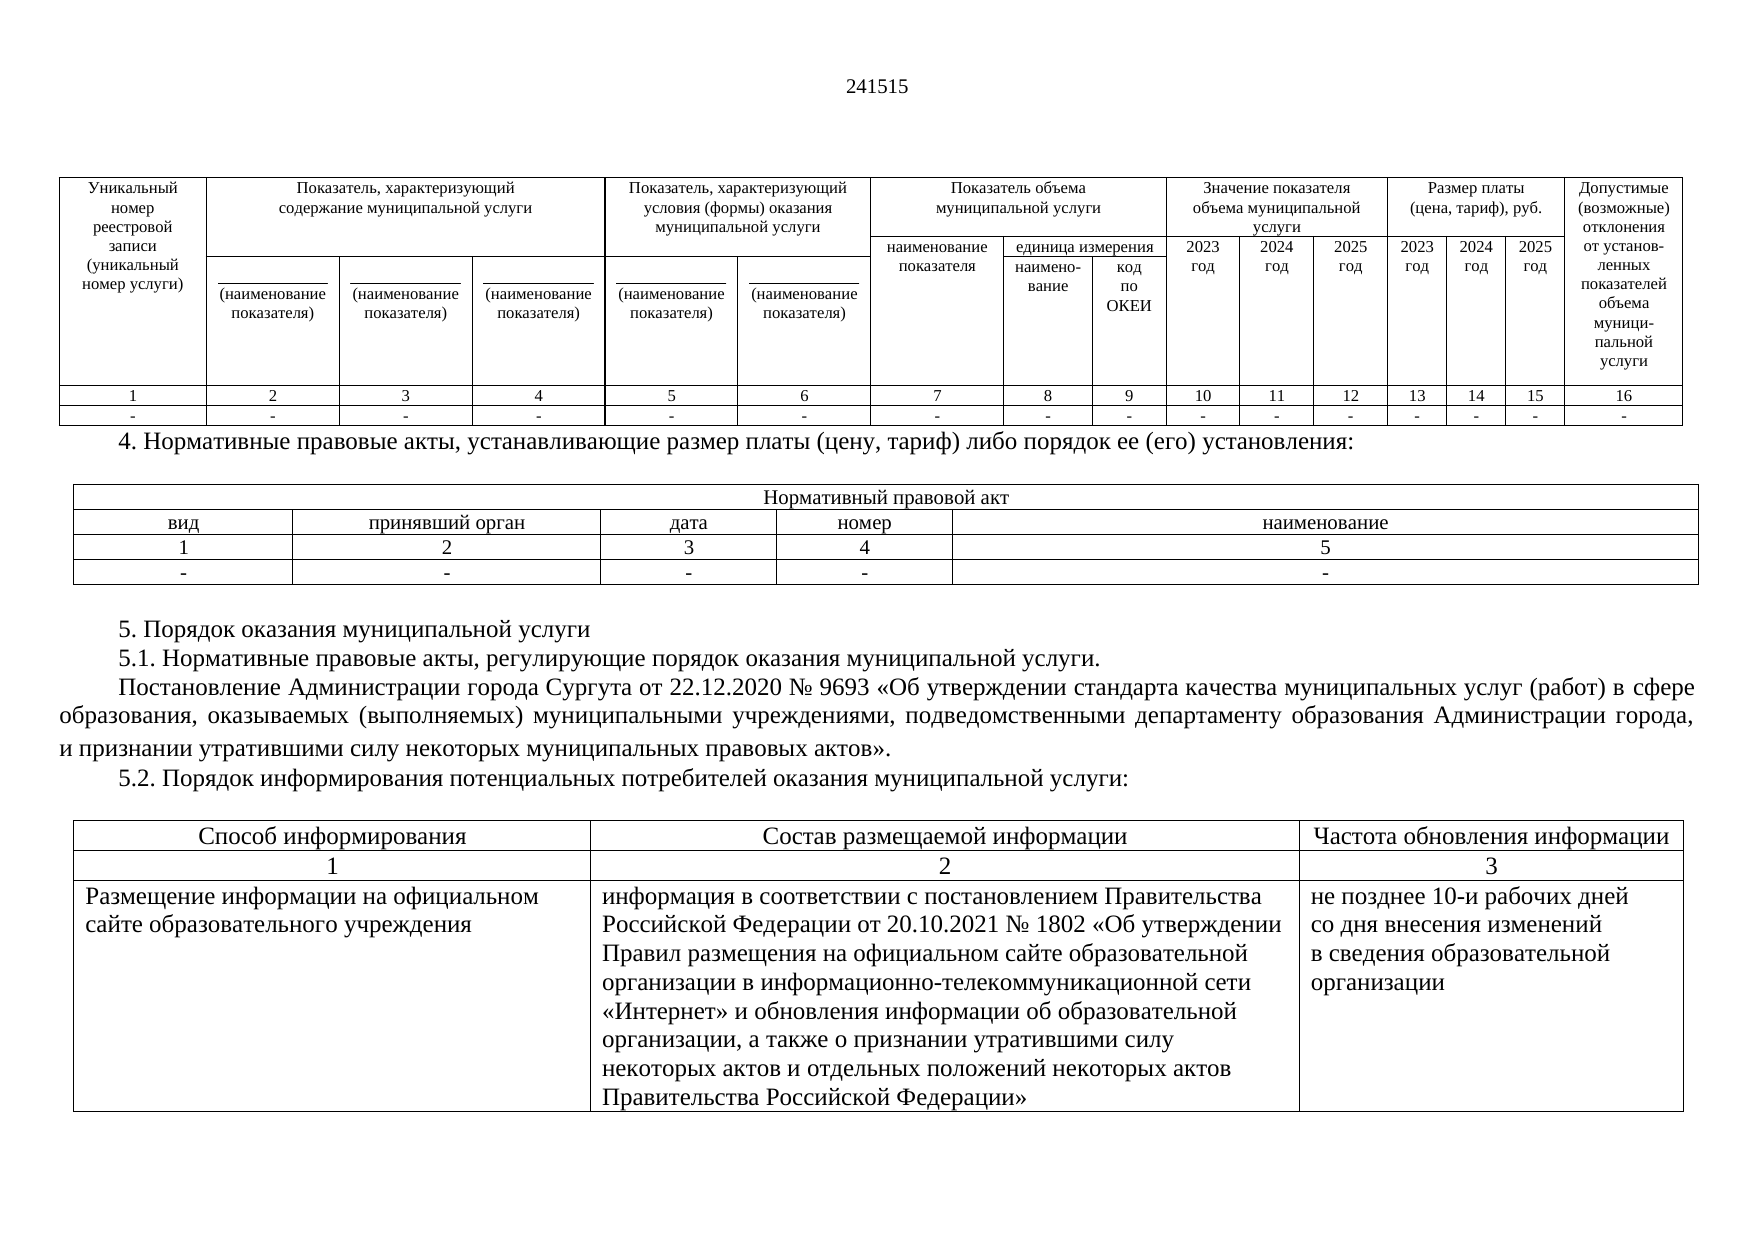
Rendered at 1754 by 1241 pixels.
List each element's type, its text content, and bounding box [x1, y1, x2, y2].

table_cell - [473, 406, 604, 425]
table_cell Размещение информации на официальном сайте образовательного учреждения [74, 881, 590, 1111]
text 4. Нормативные правовые акты, устанавливающие размер платы (цену, тариф) либо порядок ее (его) установления: [118, 426, 1695, 455]
table_cell - [1004, 406, 1092, 425]
table_cell - [953, 560, 1698, 584]
table_cell 2025 год [1506, 237, 1564, 385]
table_cell (наименование показателя) [738, 257, 870, 385]
table_cell 5 [953, 535, 1698, 559]
table_cell - [601, 560, 776, 584]
table_cell единица измерения [1004, 237, 1166, 256]
table_cell 6 [738, 386, 870, 405]
table_cell 9 [1093, 386, 1166, 405]
table_cell - [293, 560, 600, 584]
table_cell (наименование показателя) [606, 257, 737, 385]
table_cell 7 [871, 386, 1003, 405]
table_cell наимено-вание [1004, 257, 1092, 385]
table_cell - [1388, 406, 1446, 425]
table_cell 13 [1388, 386, 1446, 405]
table_cell 15 [1506, 386, 1564, 405]
text 5.2. Порядок информирования потенциальных потребителей оказания муниципальной услуги: [59, 763, 1695, 791]
table_cell дата [601, 510, 776, 534]
table_header Состав размещаемой информации [591, 821, 1299, 850]
table_cell - [1240, 406, 1313, 425]
table_cell - [606, 406, 737, 425]
table_cell - [1167, 406, 1239, 425]
table_cell 2 [293, 535, 600, 559]
table_cell номер [777, 510, 952, 534]
table_cell 12 [1314, 386, 1387, 405]
table_cell 1 [60, 386, 206, 405]
table_cell 5 [606, 386, 737, 405]
table_header Размер платы (цена, тариф), руб. [1388, 178, 1564, 236]
table_cell - [60, 406, 206, 425]
table_cell 2 [207, 386, 339, 405]
table_cell принявший орган [293, 510, 600, 534]
table_cell 3 [340, 386, 472, 405]
table_header Частота обновления информации [1300, 821, 1683, 850]
table_cell - [738, 406, 870, 425]
table_cell наименование [953, 510, 1698, 534]
table_header Показатель, характеризующий содержание муниципальной услуги [207, 178, 604, 256]
table_cell 8 [1004, 386, 1092, 405]
table_header Показатель объема муниципальной услуги [871, 178, 1166, 236]
table_header Способ информирования [74, 821, 590, 850]
table_cell - [74, 560, 292, 584]
table_cell - [1314, 406, 1387, 425]
table_cell 1 [74, 851, 590, 880]
table_cell 3 [1300, 851, 1683, 880]
table_header Показатель, характеризующий условия (формы) оказания муниципальной услуги [606, 178, 870, 256]
table_cell информация в соответствии с постановлением Правительства Российской Федерации от 20.10.2021 № 1802 «Об утверждении Правил размещения на официальном сайте образовательной организации в информационно-телекоммуникационной сети «Интернет» и обновления информации об образовательной организации, а также о признании утратившими силу некоторых актов и отдельных положений некоторых актов Правительства Российской Федерации» [591, 881, 1299, 1111]
table_cell 2023 год [1167, 237, 1239, 385]
table_cell - [1565, 406, 1682, 425]
table_cell 1 [74, 535, 292, 559]
table_cell 4 [777, 535, 952, 559]
table_cell 2024 год [1447, 237, 1505, 385]
text 5. Порядок оказания муниципальной услуги [118, 614, 1695, 643]
table_cell вид [74, 510, 292, 534]
table_cell 2025 год [1314, 237, 1387, 385]
table_cell - [1506, 406, 1564, 425]
table_cell наименование показателя [871, 237, 1003, 385]
table_cell - [1093, 406, 1166, 425]
table_header Значение показателя объема муниципальной услуги [1167, 178, 1387, 236]
table_cell (наименование показателя) [207, 257, 339, 385]
text Постановление Администрации города Сургута от 22.12.2020 № 9693 «Об утверждении стандарта качества муниципальных услуг (работ) в сфере образования, оказываемых (выполняемых) муниципальными учреждениями, подведомственными департаменту образования Администрации города, и признании утратившими силу некоторых муниципальных правовых актов». [59, 672, 1695, 763]
table_cell не позднее 10-и рабочих дней со дня внесения изменений в сведения образовательной организации [1300, 881, 1683, 1111]
table_cell 4 [473, 386, 604, 405]
table_cell - [777, 560, 952, 584]
table_cell 10 [1167, 386, 1239, 405]
table_cell 2 [591, 851, 1299, 880]
table_cell - [1447, 406, 1505, 425]
table_cell - [340, 406, 472, 425]
table_cell 2023 год [1388, 237, 1446, 385]
table_cell - [207, 406, 339, 425]
table_cell 14 [1447, 386, 1505, 405]
table_header Нормативный правовой акт [74, 485, 1698, 509]
table_header Уникальный номер реестровой записи (уникальный номер услуги) [60, 178, 206, 385]
table_cell 2024 год [1240, 237, 1313, 385]
table_cell код по ОКЕИ [1093, 257, 1166, 385]
table_cell (наименование показателя) [473, 257, 604, 385]
table_cell 11 [1240, 386, 1313, 405]
table_cell (наименование показателя) [340, 257, 472, 385]
text 5.1. Нормативные правовые акты, регулирующие порядок оказания муниципальной услуги. [118, 643, 1695, 672]
table_cell - [871, 406, 1003, 425]
table_cell 3 [601, 535, 776, 559]
table_header Допустимые (возможные) отклонения от установ-ленных показателей объема муници-пальной услуги [1565, 178, 1682, 385]
table_cell 16 [1565, 386, 1682, 405]
